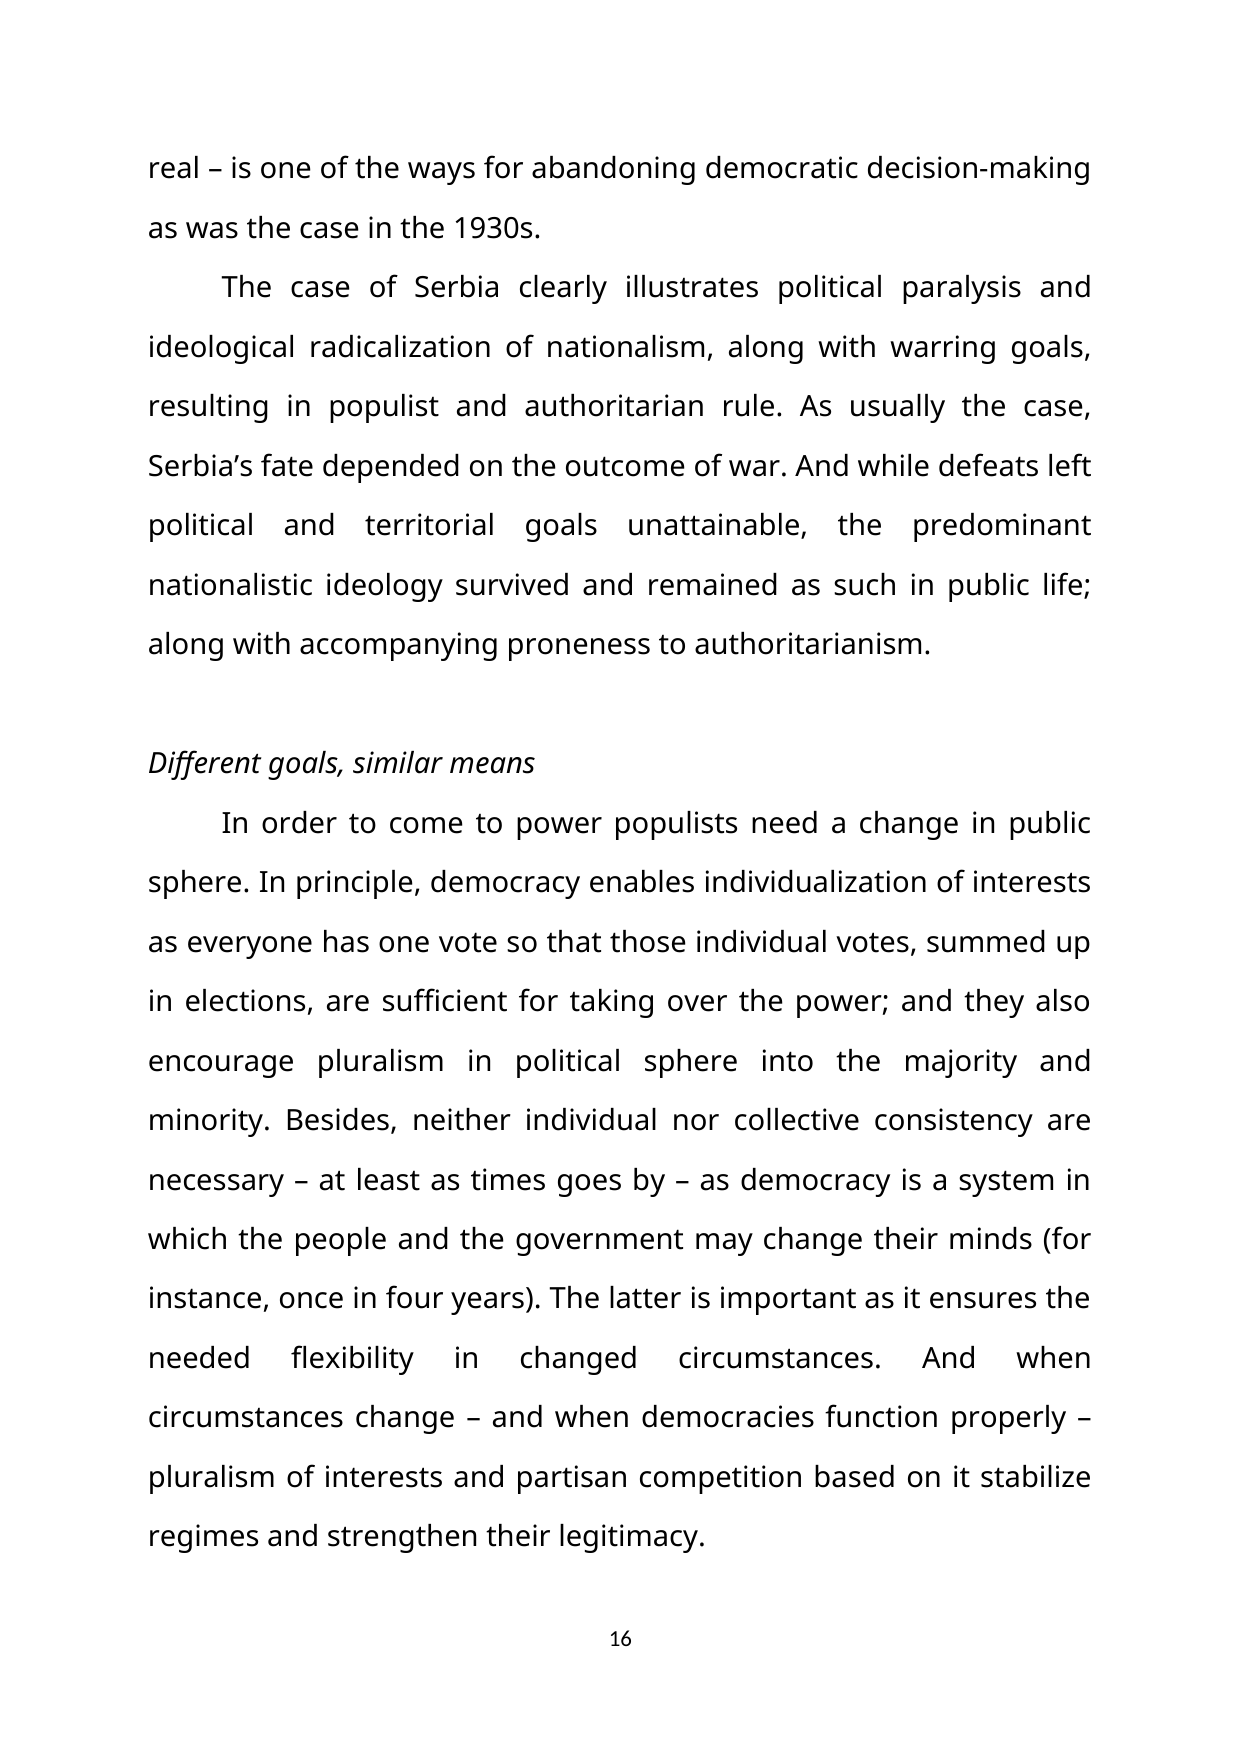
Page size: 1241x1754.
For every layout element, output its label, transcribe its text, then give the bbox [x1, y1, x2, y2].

text The case of Serbia clearly illustrates political paralysis and ideological radicalization of nationalism, along with warring goals, resulting in populist and authoritarian rule. As usually the case, Serbia’s fate depended on the outcome of war. And while defeats left political and territorial goals unattainable, the predominant nationalistic ideology survived and remained as such in public life; along with accompanying proneness to authoritarianism. [148, 267, 1093, 663]
text Different goals, similar means [148, 742, 1093, 782]
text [148, 148, 1093, 247]
text In order to come to power populists need a change in public sphere. In principle, democracy enables individualization of interests as everyone has one vote so that those individual votes, summed up in elections, are sufficient for taking over the power; and they also encourage pluralism in political sphere into the majority and minority. Besides, neither individual nor collective consistency are necessary – at least as times goes by – as democracy is a system in which the people and the government may change their minds (for instance, once in four years). The latter is important as it ensures the needed flexibility in changed circumstances. And when circumstances change – and when democracies function properly – pluralism of interests and partisan competition based on it stabilize regimes and strengthen their legitimacy. [148, 802, 1093, 1555]
